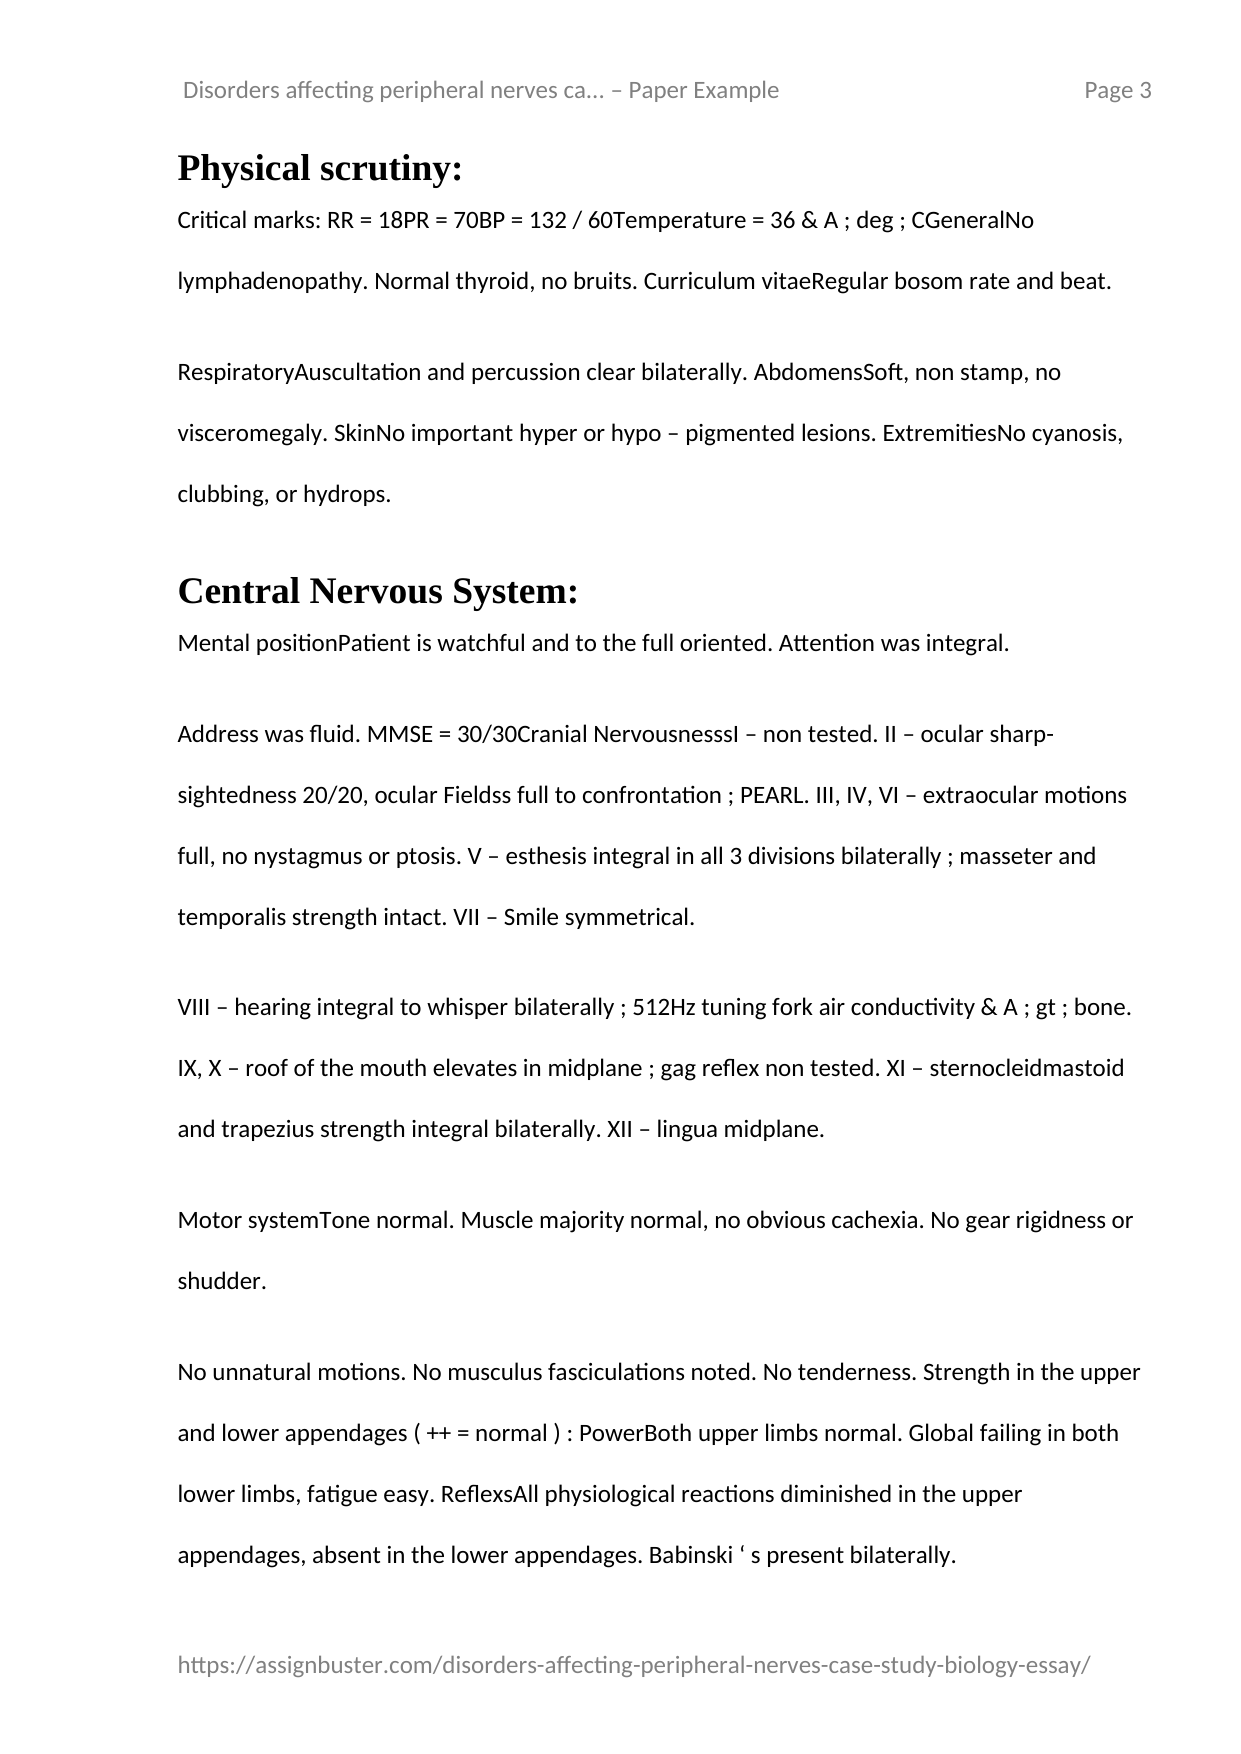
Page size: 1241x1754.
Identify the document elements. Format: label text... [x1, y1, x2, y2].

text Motor systemTone normal. Muscle majority normal, no obvious cachexia. No gear rigidness or shudder. [177, 1204, 1152, 1296]
text VIII – hearing integral to whisper bilaterally ; 512Hz tuning fork air conductivity & A ; gt ; bone. IX, X – roof of the mouth elevates in midplane ; gag reflex non tested. XI – sternocleidmastoid and trapezius strength integral bilaterally. XII – lingua midplane. [177, 991, 1152, 1144]
text Critical marks: RR = 18PR = 70BP = 132 / 60Temperature = 36 & A ; deg ; CGeneralNo lymphadenopathy. Normal thyroid, no bruits. Curriculum vitaeRegular bosom rate and beat. [177, 204, 1152, 296]
subtitle Central Nervous System: [177, 568, 1152, 611]
text Address was fluid. MMSE = 30/30Cranial NervousnesssI – non tested. II – ocular sharp-sightedness 20/20, ocular Fieldss full to confrontation ; PEARL. III, IV, VI – extraocular motions full, no nystagmus or ptosis. V – esthesis integral in all 3 divisions bilaterally ; masseter and temporalis strength intact. VII – Smile symmetrical. [177, 718, 1152, 931]
subtitle Physical scrutiny: [177, 145, 1152, 188]
text No unnatural motions. No musculus fasciculations noted. No tenderness. Strength in the upper and lower appendages ( ++ = normal ) : PowerBoth upper limbs normal. Global failing in both lower limbs, fatigue easy. ReflexsAll physiological reactions diminished in the upper appendages, absent in the lower appendages. Babinski ‘ s present bilaterally. [177, 1356, 1152, 1569]
text RespiratoryAuscultation and percussion clear bilaterally. AbdomensSoft, non stamp, no visceromegaly. SkinNo important hyper or hypo – pigmented lesions. ExtremitiesNo cyanosis, clubbing, or hydrops. [177, 356, 1152, 508]
text Mental positionPatient is watchful and to the full oriented. Attention was integral. [177, 627, 1152, 658]
